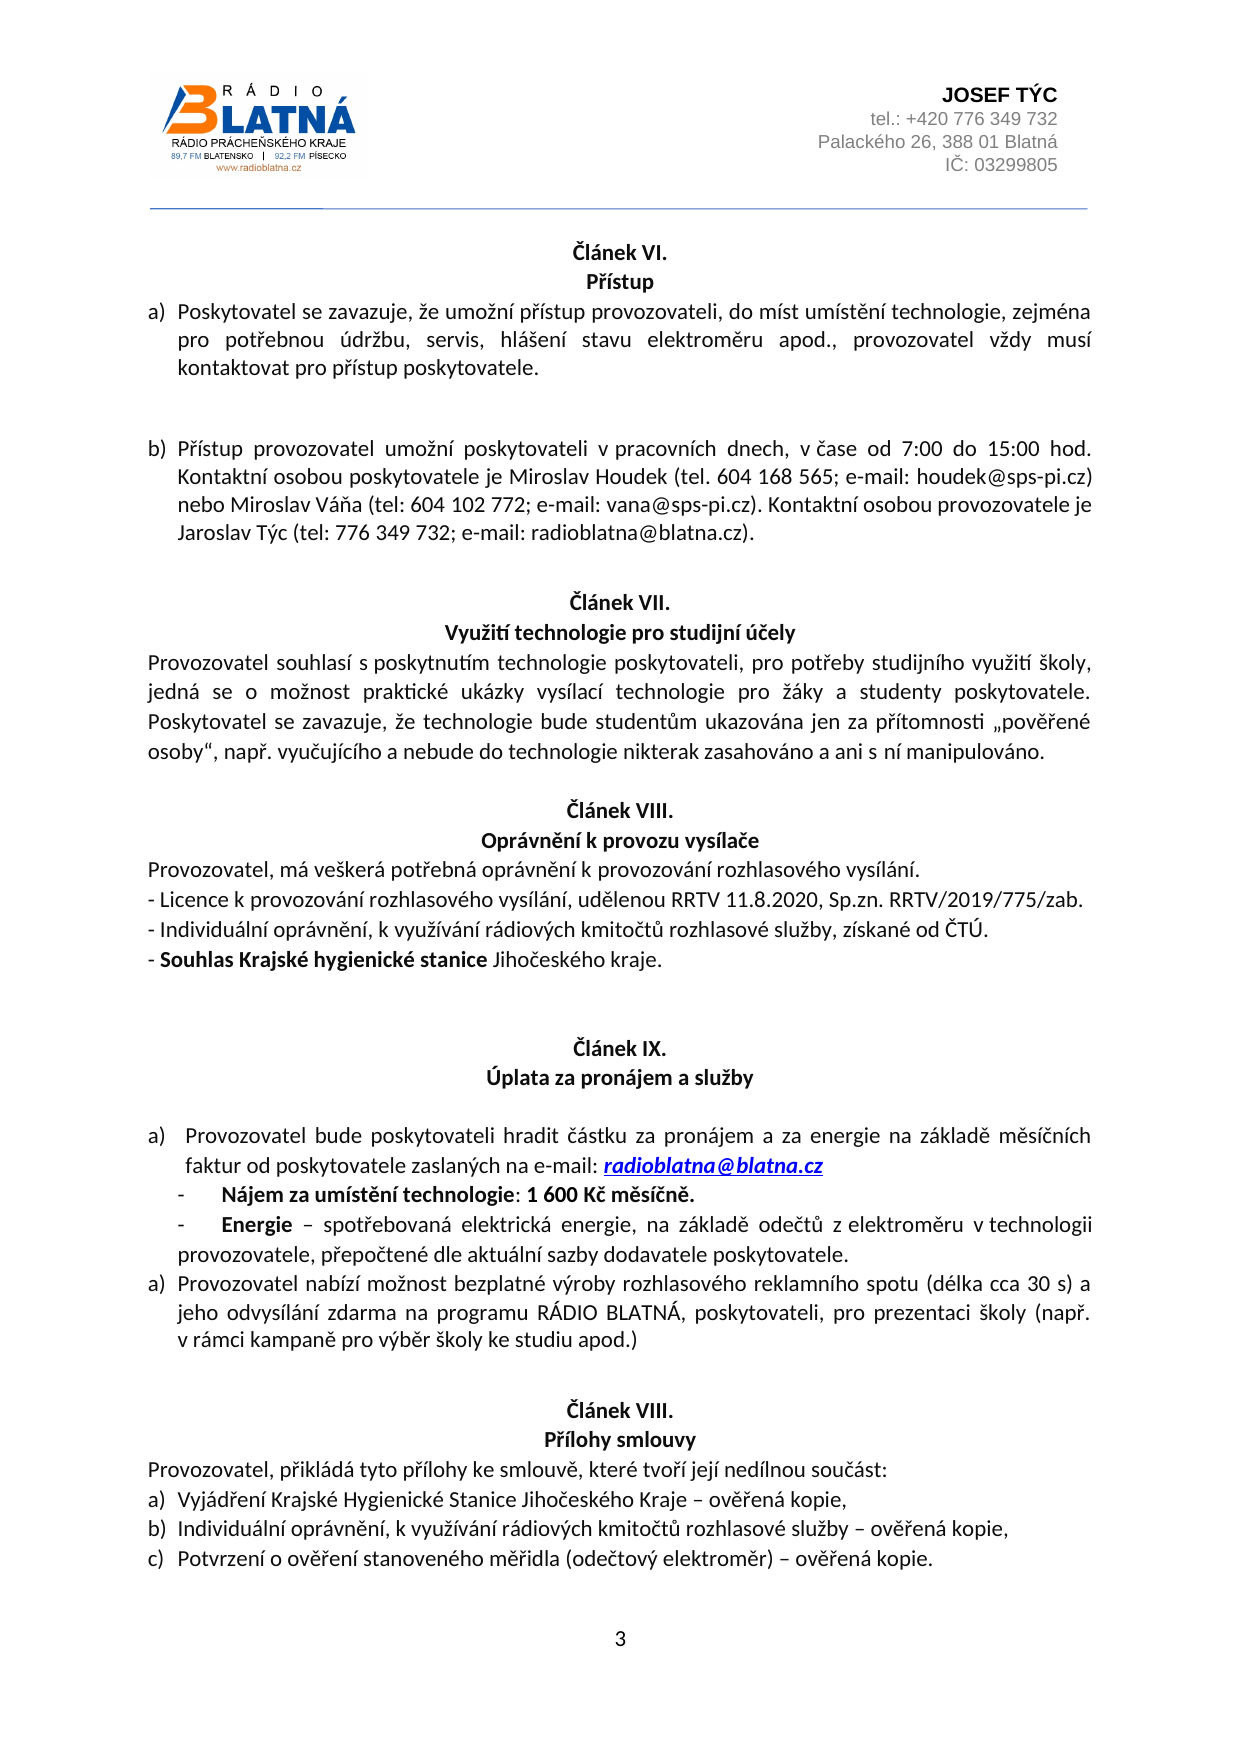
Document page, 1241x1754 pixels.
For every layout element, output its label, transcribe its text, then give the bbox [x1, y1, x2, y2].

text Článek VII. [148, 588, 1093, 616]
text Článek VIII. [148, 1396, 1093, 1424]
list Provozovatel nabízí možnost bezplatné výroby rozhlasového reklamního spotu (délka cca 30 s) a jeho odvysílání zdarma na programu RÁDIO BLATNÁ, poskytovateli, pro prezentaci školy (např. v rámci kampaně pro výběr školy ke studiu apod.) [148, 1269, 1093, 1354]
text Článek VIII. [148, 796, 1093, 824]
list Energie – spotřebovaná elektrická energie, na základě odečtů z elektroměru v technologii provozovatele, přepočtené dle aktuální sazby dodavatele poskytovatele. [177, 1210, 1093, 1268]
text Úplata za pronájem a služby [148, 1063, 1093, 1091]
text - Licence k provozování rozhlasového vysílání, udělenou RRTV 11.8.2020, Sp.zn. RRTV/2019/775/zab. [148, 885, 1093, 913]
text Článek IX. [148, 1034, 1093, 1062]
list Potvrzení o ověření stanoveného měřidla (odečtový elektroměr) – ověřená kopie. [148, 1544, 1093, 1572]
picture [147, 73, 369, 180]
list Poskytovatel se zavazuje, že umožní přístup provozovateli, do míst umístění technologie, zejména pro potřebnou údržbu, servis, hlášení stavu elektroměru apod., provozovatel vždy musí kontaktovat pro přístup poskytovatele. [148, 297, 1093, 381]
list Individuální oprávnění, k využívání rádiových kmitočtů rozhlasové služby – ověřená kopie, [148, 1514, 1093, 1543]
text - Souhlas Krajské hygienické stanice Jihočeského kraje. [148, 945, 1093, 973]
text Využití technologie pro studijní účely [148, 618, 1093, 646]
list Provozovatel bude poskytovateli hradit částku za pronájem a za energie na základě měsíčních faktur od poskytovatele zaslaných na e-mail: radioblatna@blatna.cz [148, 1121, 1093, 1179]
text - Individuální oprávnění, k využívání rádiových kmitočtů rozhlasové služby, získané od ČTÚ. [148, 915, 1093, 943]
list Přístup provozovatel umožní poskytovateli v pracovních dnech, v čase od 7:00 do 15:00 hod. Kontaktní osobou poskytovatele je Miroslav Houdek (tel. 604 168 565; e-mail: houdek@sps-pi.cz) nebo Miroslav Váňa (tel: 604 102 772; e-mail: vana@sps-pi.cz). Kontaktní osobou provozovatele je Jaroslav Týc (tel: 776 349 732; e-mail: radioblatna@blatna.cz). [148, 434, 1093, 546]
text Oprávnění k provozu vysílače [148, 826, 1093, 854]
text Přílohy smlouvy [148, 1426, 1093, 1453]
text Článek VI. [148, 238, 1093, 266]
text Provozovatel, má veškerá potřebná oprávnění k provozování rozhlasového vysílání. [148, 856, 1093, 884]
text Provozovatel souhlasí s poskytnutím technologie poskytovateli, pro potřeby studijního využití školy, jedná se o možnost praktické ukázky vysílací technologie pro žáky a studenty poskytovatele. Poskytovatel se zavazuje, že technologie bude studentům ukazována jen za přítomnosti „pověřené osoby“, např. vyučujícího a nebude do technologie nikterak zasahováno a ani s ní manipulováno. [148, 648, 1093, 765]
text Přístup [148, 267, 1093, 295]
list Nájem za umístění technologie: 1 600 Kč měsíčně. [177, 1181, 1093, 1208]
list Vyjádření Krajské Hygienické Stanice Jihočeského Kraje – ověřená kopie, [148, 1485, 1093, 1513]
text Provozovatel, přikládá tyto přílohy ke smlouvě, které tvoří její nedílnou součást: [148, 1455, 1093, 1483]
